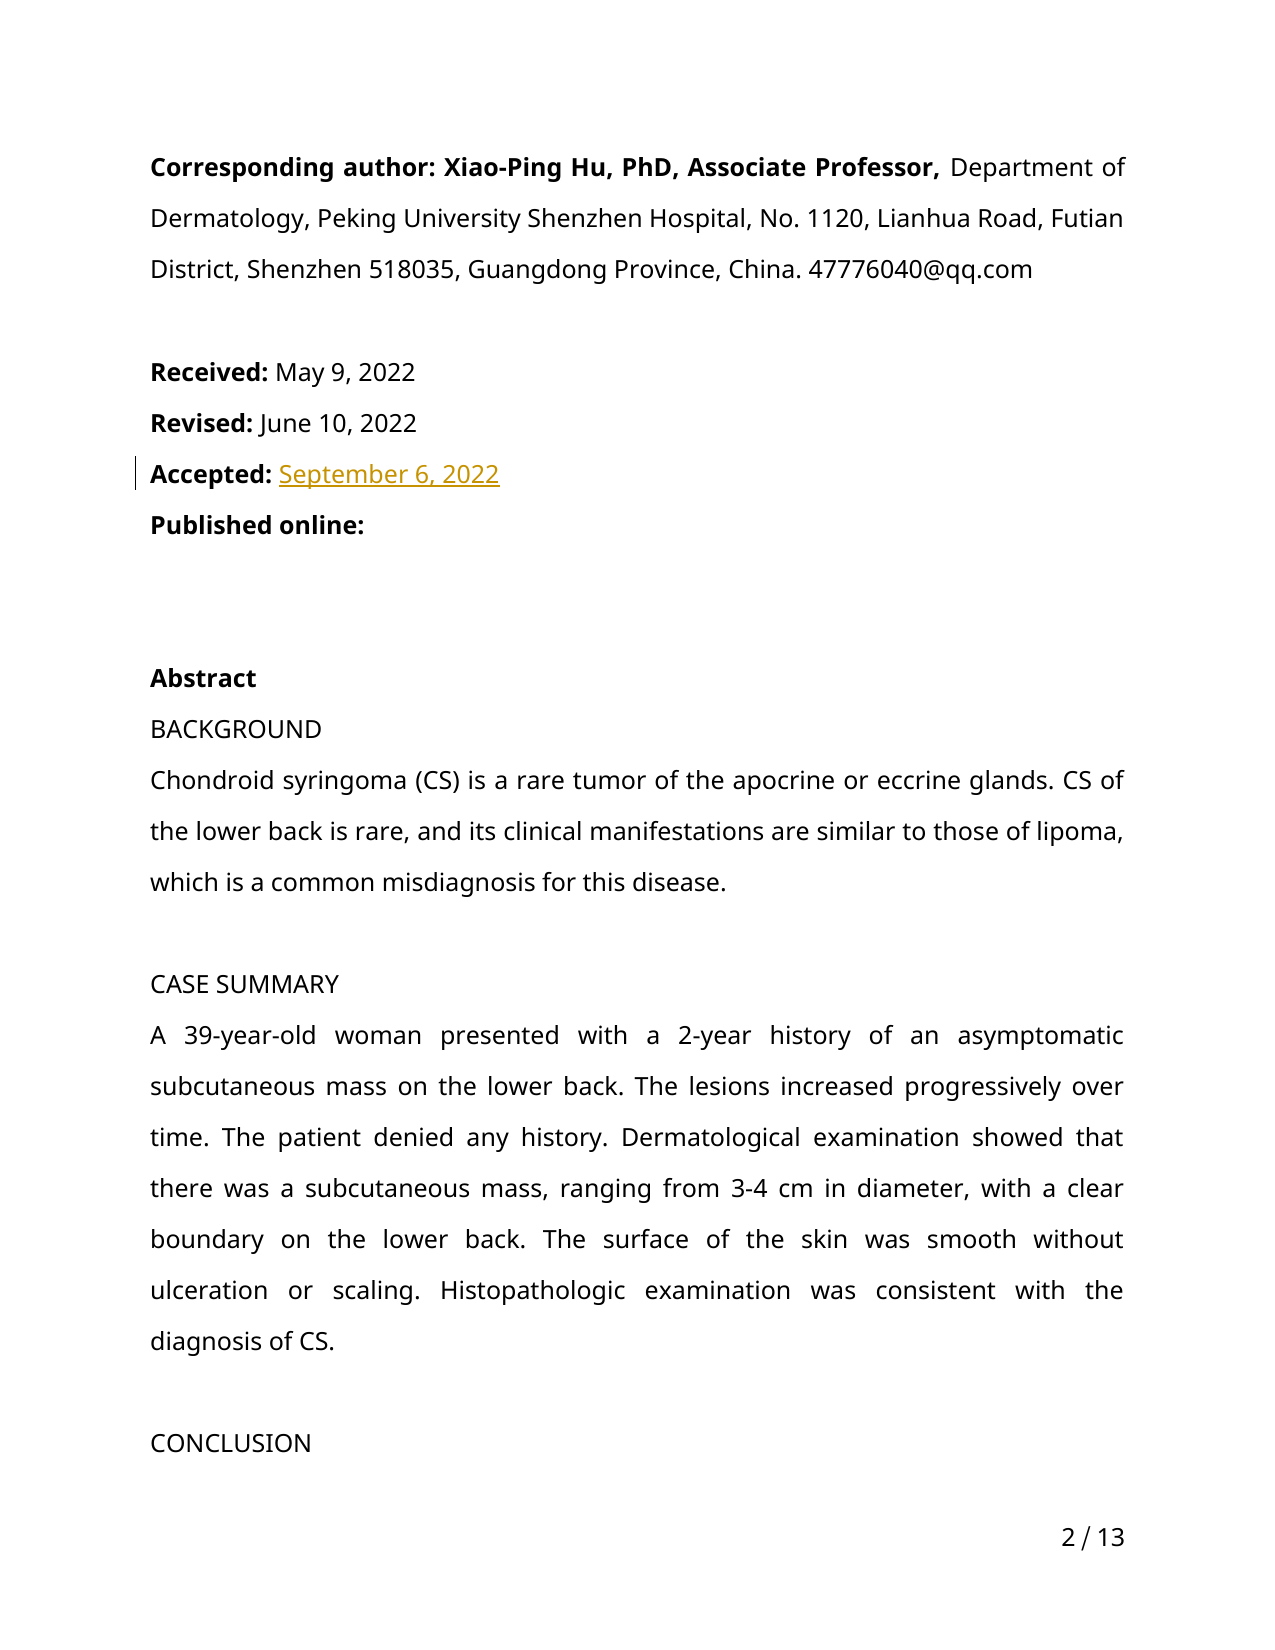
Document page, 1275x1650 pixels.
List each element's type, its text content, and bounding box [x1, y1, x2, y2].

text Accepted: [150, 456, 1125, 490]
text CASE SUMMARY [150, 967, 1125, 1001]
text Revised: June 10, 2022 [150, 405, 1125, 439]
text A 39-year-old woman presented with a 2-year history of an asymptomatic subcutaneous mass on the lower back. The lesions increased progressively over time. The patient denied any history. Dermatological examination showed that there was a subcutaneous mass, ranging from 3-4 cm in diameter, with a clear boundary on the lower back. The surface of the skin was smooth without ulceration or scaling. Histopathologic examination was consistent with the diagnosis of CS. [150, 1018, 1125, 1358]
text Chondroid syringoma (CS) is a rare tumor of the apocrine or eccrine glands. CS of the lower back is rare, and its clinical manifestations are similar to those of lipoma, which is a common misdiagnosis for this disease. [150, 762, 1125, 899]
text Abstract [150, 660, 1125, 694]
text BACKGROUND [150, 711, 1125, 746]
text Corresponding author: Xiao-Ping Hu, PhD, Associate Professor, Department of Dermatology, Peking University Shenzhen Hospital, No. 1120, Lianhua Road, Futian District, Shenzhen 518035, Guangdong Province, China. 47776040@qq.com [150, 150, 1125, 286]
text CONCLUSION [150, 1426, 1125, 1460]
text Published online: [150, 507, 1125, 541]
text Received: May 9, 2022 [150, 354, 1125, 388]
